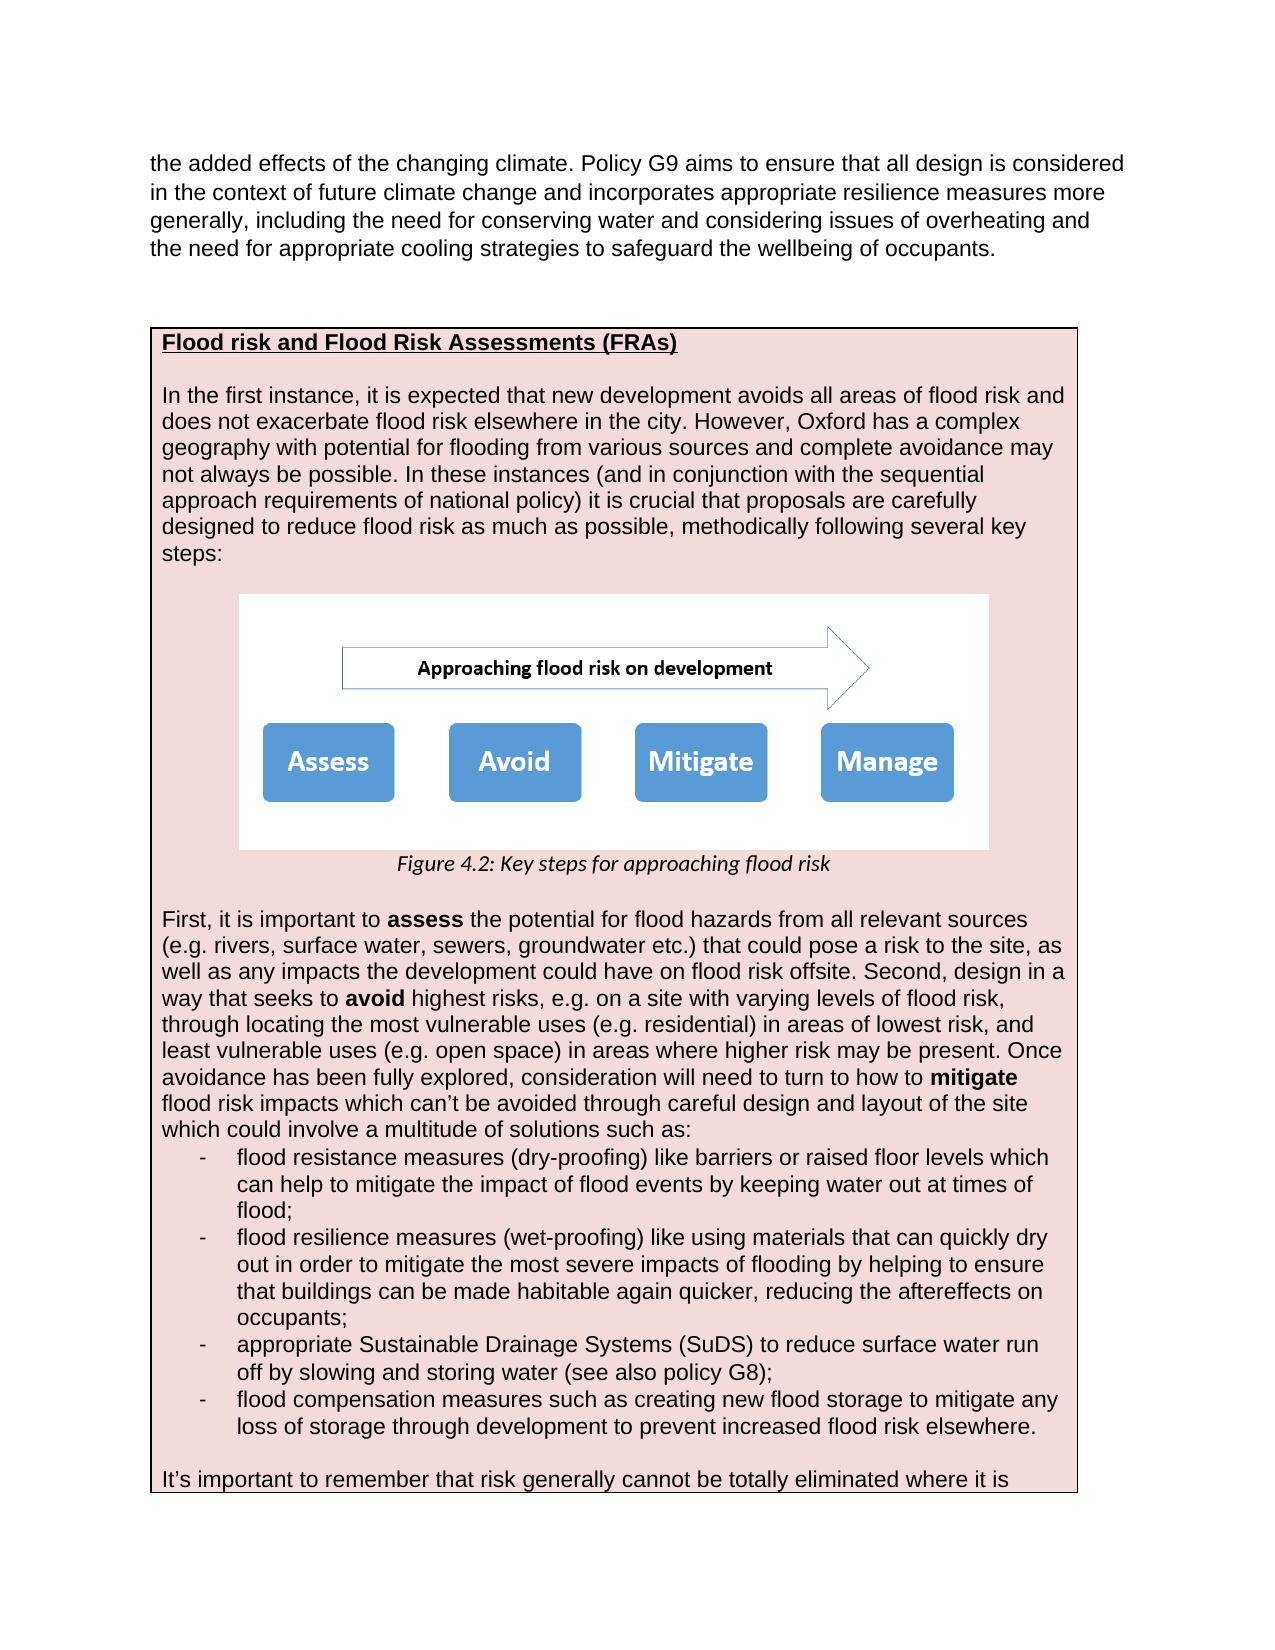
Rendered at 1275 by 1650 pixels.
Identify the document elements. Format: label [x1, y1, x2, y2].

text [150, 150, 1125, 262]
table_header [152, 329, 1077, 1492]
